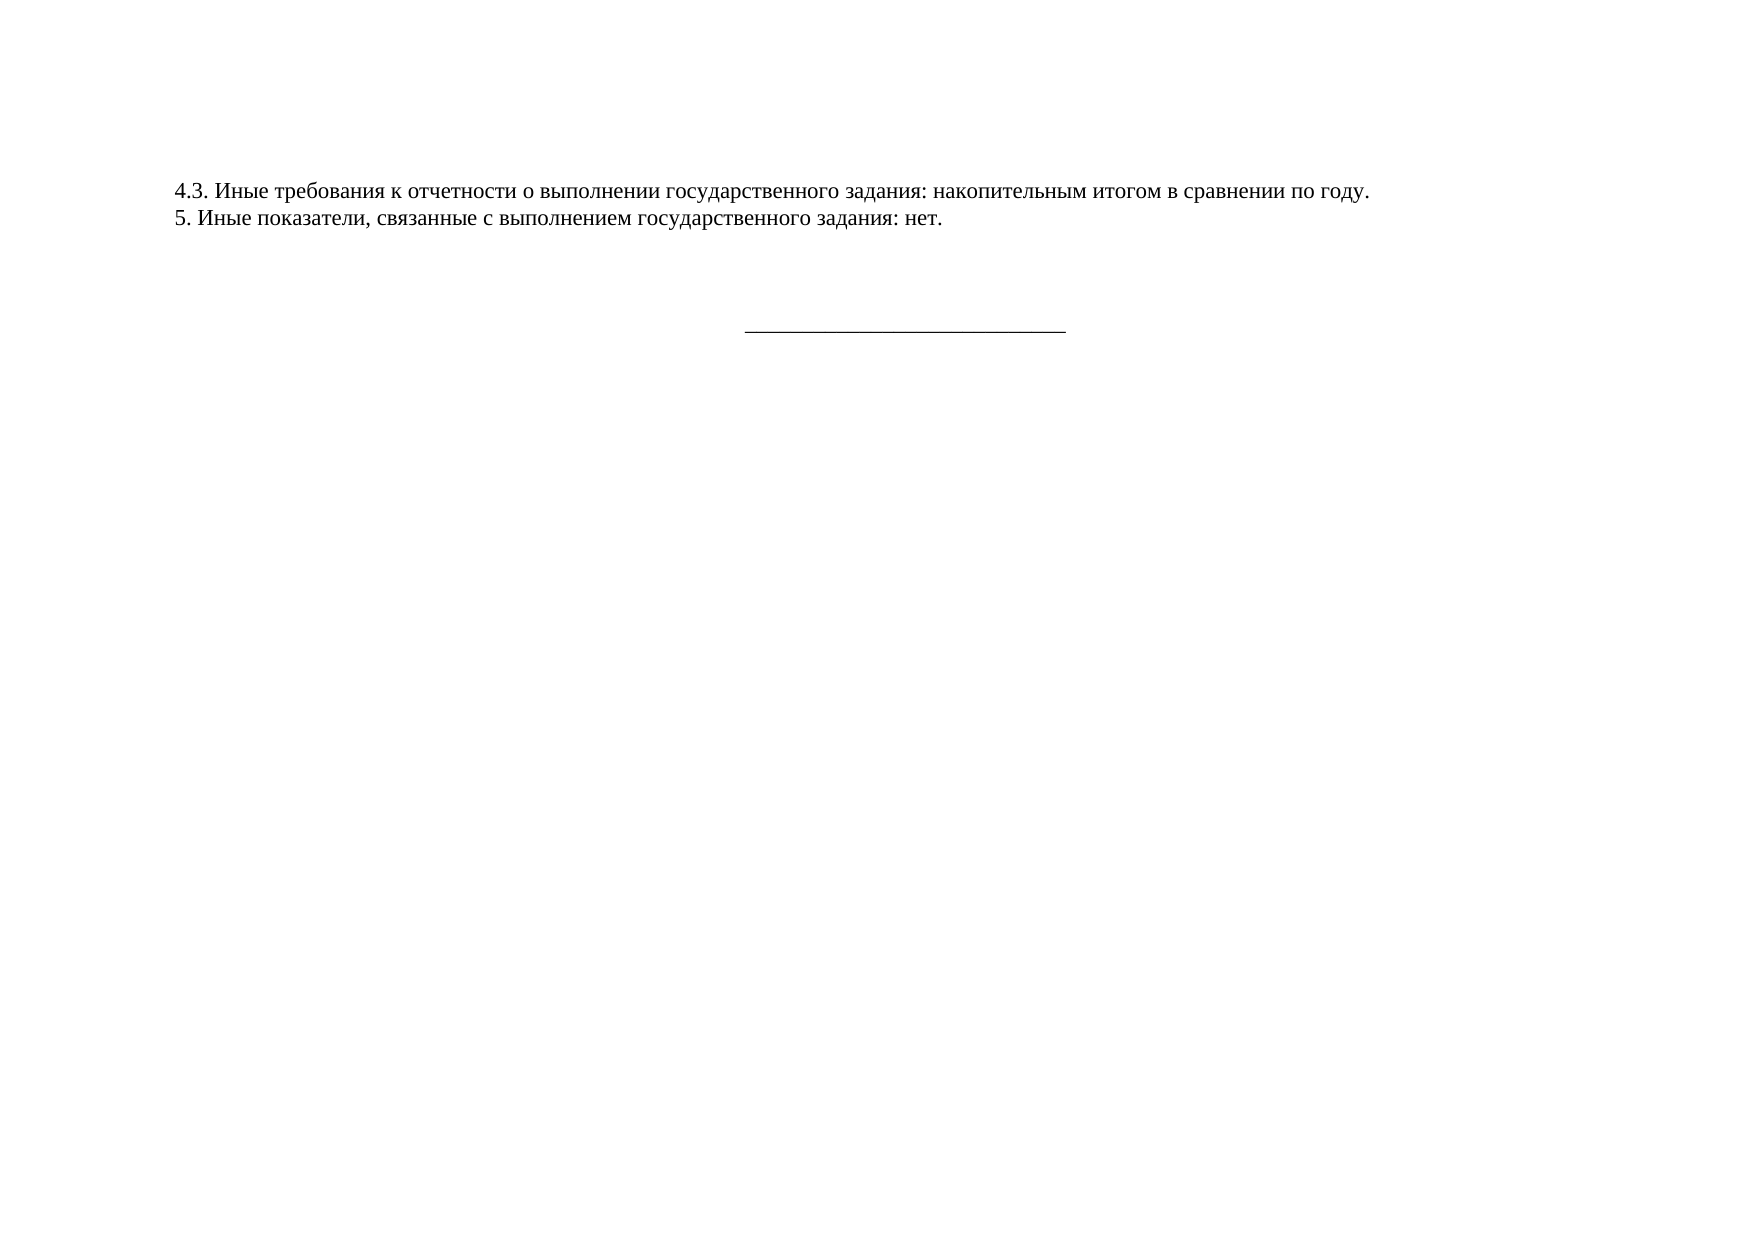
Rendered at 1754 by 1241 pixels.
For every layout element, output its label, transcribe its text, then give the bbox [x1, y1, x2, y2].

text ____________________________ [118, 309, 1636, 335]
text 5. Иные показатели, связанные с выполнением государственного задания: нет. [118, 203, 1636, 230]
text 4.3. Иные требования к отчетности о выполнении государственного задания: накопительным итогом в сравнении по году. [118, 177, 1636, 203]
